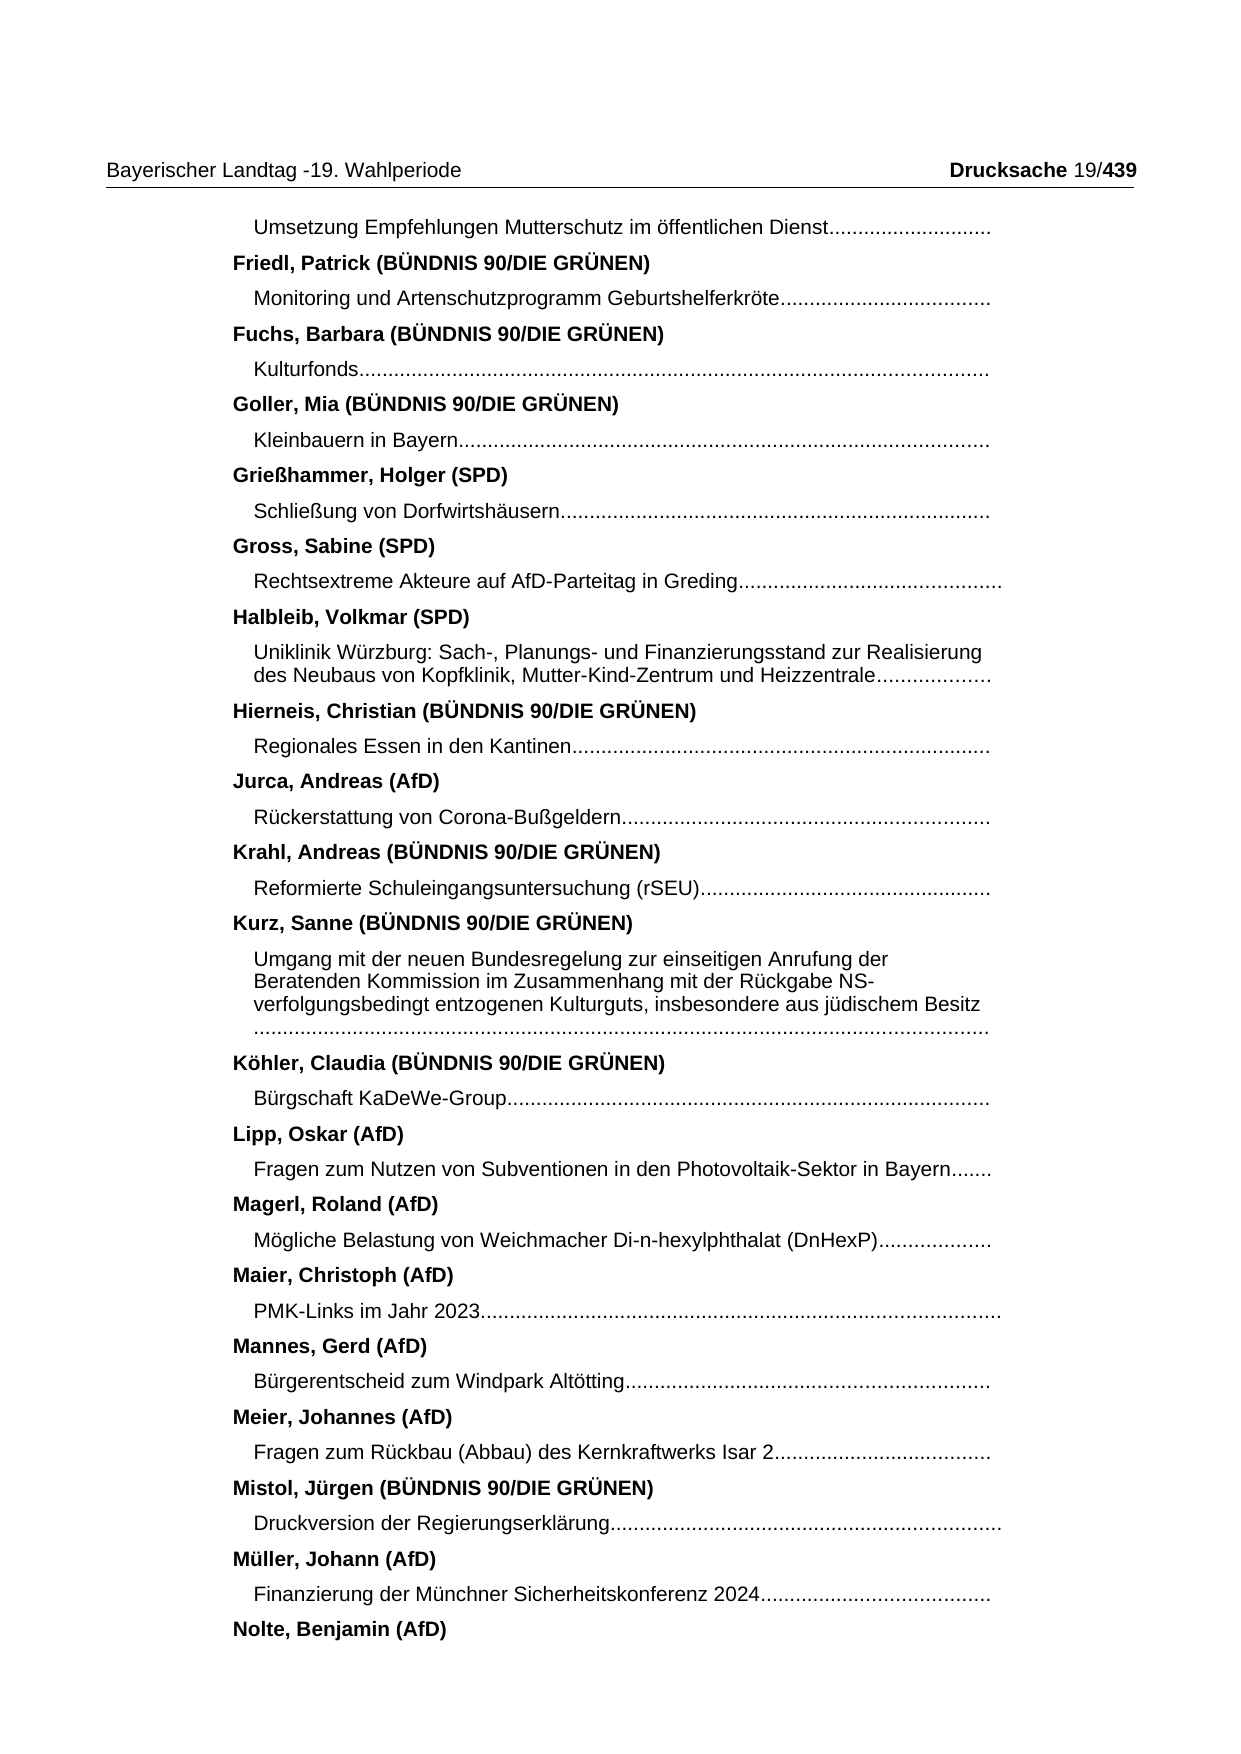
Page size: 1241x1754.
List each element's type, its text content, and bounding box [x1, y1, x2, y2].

table_cell Magerl, Roland (AfD) [221, 1189, 1003, 1225]
table_cell Friedl, Patrick (BÜNDNIS 90/DIE GRÜNEN) [221, 248, 1003, 283]
table_cell Schließung von Dorfwirtshäusern 40 [221, 496, 1003, 531]
table_cell Meier, Johannes (AfD) [221, 1402, 1003, 1437]
table_cell Gross, Sabine (SPD) [221, 531, 1003, 566]
table_cell Regionales Essen in den Kantinen 41 [221, 731, 1003, 766]
table_cell Finanzierung der Münchner Sicherheitskonferenz 2024 30 [221, 1579, 1003, 1614]
table_cell Müller, Johann (AfD) [221, 1544, 1003, 1579]
table_cell PMK-Links im Jahr 2023 8 [221, 1296, 1003, 1331]
table_cell Bürgschaft KaDeWe-Group 33 [221, 1083, 1003, 1118]
table_cell Bürgerentscheid zum Windpark Altötting 35 [221, 1366, 1003, 1402]
table_cell Rechtsextreme Akteure auf AfD-Parteitag in Greding 7 [221, 566, 1003, 602]
table_cell Jurca, Andreas (AfD) [221, 766, 1003, 802]
table_cell Mögliche Belastung von Weichmacher Di-n-hexylphthalat (DnHexP) 49 [221, 1225, 1003, 1260]
table_cell Grießhammer, Holger (SPD) [221, 460, 1003, 496]
table_cell Maier, Christoph (AfD) [221, 1260, 1003, 1296]
table_cell Mistol, Jürgen (BÜNDNIS 90/DIE GRÜNEN) [221, 1473, 1003, 1508]
table_cell Fragen zum Nutzen von Subventionen in den Photovoltaik-Sektor in Bayern 34 [221, 1154, 1003, 1189]
table_cell Monitoring und Artenschutzprogramm Geburtshelferkröte 37 [221, 283, 1003, 318]
table_cell Druckversion der Regierungserklärung 1 [221, 1508, 1003, 1543]
table_cell Fuchs, Barbara (BÜNDNIS 90/DIE GRÜNEN) [221, 319, 1003, 354]
table_cell Kulturfonds 23 [221, 354, 1003, 389]
table_cell Fragen zum Rückbau (Abbau) des Kernkraftwerks Isar 2 38 [221, 1437, 1003, 1473]
table_cell Umgang mit der neuen Bundesregelung zur einseitigen Anrufung der Beratenden Kommission im Zusammenhang mit der Rückgabe NS-verfolgungsbedingt entzogenen Kulturguts, insbesondere aus jüdischem Besitz 27 [221, 944, 1003, 1048]
table_cell Halbleib, Volkmar (SPD) [221, 602, 1003, 637]
table_cell Rückerstattung von Corona-Bußgeldern 47 [221, 802, 1003, 837]
table_cell Umsetzung Empfehlungen Mutterschutz im öffentlichen Dienst 29 [221, 212, 1003, 248]
table_cell Krahl, Andreas (BÜNDNIS 90/DIE GRÜNEN) [221, 837, 1003, 873]
table_cell Nolte, Benjamin (AfD) [221, 1614, 1003, 1650]
table_cell Reformierte Schuleingangsuntersuchung (rSEU) 48 [221, 873, 1003, 908]
table_cell Goller, Mia (BÜNDNIS 90/DIE GRÜNEN) [221, 389, 1003, 425]
table_cell Kurz, Sanne (BÜNDNIS 90/DIE GRÜNEN) [221, 908, 1003, 943]
table_cell Hierneis, Christian (BÜNDNIS 90/DIE GRÜNEN) [221, 696, 1003, 731]
table_cell Uniklinik Würzburg: Sach-, Planungs- und Finanzierungsstand zur Realisierung des Neubaus von Kopfklinik, Mutter-Kind-Zentrum und Heizzentrale 26 [221, 637, 1003, 696]
table_cell Lipp, Oskar (AfD) [221, 1119, 1003, 1154]
table_cell Mannes, Gerd (AfD) [221, 1331, 1003, 1366]
table_cell Köhler, Claudia (BÜNDNIS 90/DIE GRÜNEN) [221, 1048, 1003, 1083]
table_cell Kleinbauern in Bayern 39 [221, 425, 1003, 460]
